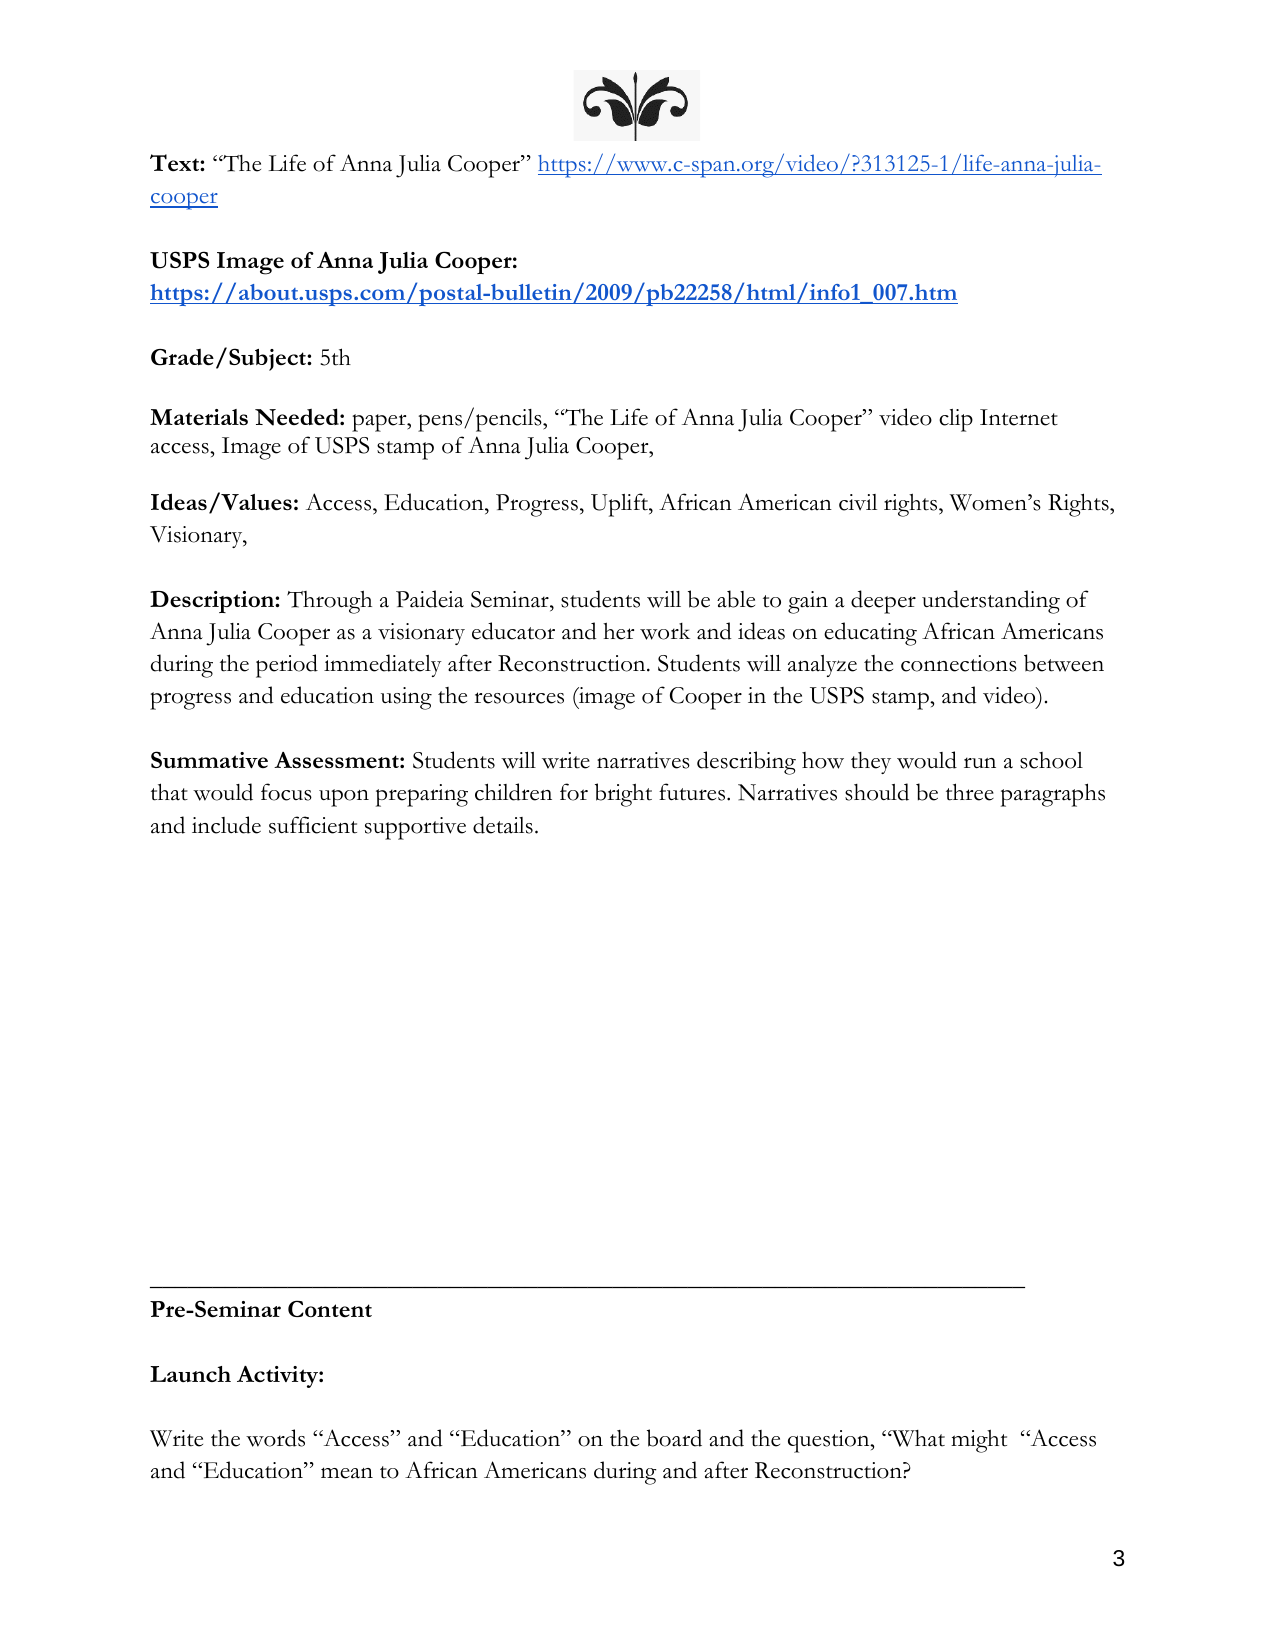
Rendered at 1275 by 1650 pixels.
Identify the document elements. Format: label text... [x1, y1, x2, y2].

text Launch Activity: [150, 1360, 1125, 1388]
text USPS Image of Anna Julia Cooper: https://about.usps.com/postal-bulletin/2009/pb22258/html/info1_007.htm [150, 247, 1125, 307]
text Pre-Seminar Content [150, 1296, 1125, 1324]
text Materials Needed: paper, pens/pencils, “The Life of Anna Julia Cooper” video clip Internet access, Image of USPS stamp of Anna Julia Cooper, [150, 404, 1125, 460]
text ______________________________________________________________________ [150, 1263, 1125, 1292]
picture [573, 70, 700, 141]
text Ideas/Values: Access, Education, Progress, Uplift, African American civil rights, Women’s Rights, Visionary, [150, 488, 1125, 549]
text Text: “The Life of Anna Julia Cooper” https://www.c-span.org/video/?313125-1/life-anna-julia-cooper [150, 150, 1125, 210]
text Write the words “Access” and “Education” on the board and the question, “What might “Access and “Education” mean to African Americans during and after Reconstruction? [150, 1425, 1125, 1485]
text Description: Through a Paideia Seminar, students will be able to gain a deeper understanding of Anna Julia Cooper as a visionary educator and her work and ideas on educating African Americans during the period immediately after Reconstruction. Students will analyze the connections between progress and education using the resources (image of Cooper in the USPS stamp, and video). [150, 585, 1125, 710]
text Summative Assessment: Students will write narratives describing how they would run a school that would focus upon preparing children for bright futures. Narratives should be three paragraphs and include sufficient supportive details. [150, 747, 1125, 839]
text Grade/Subject: 5th [150, 344, 1125, 372]
